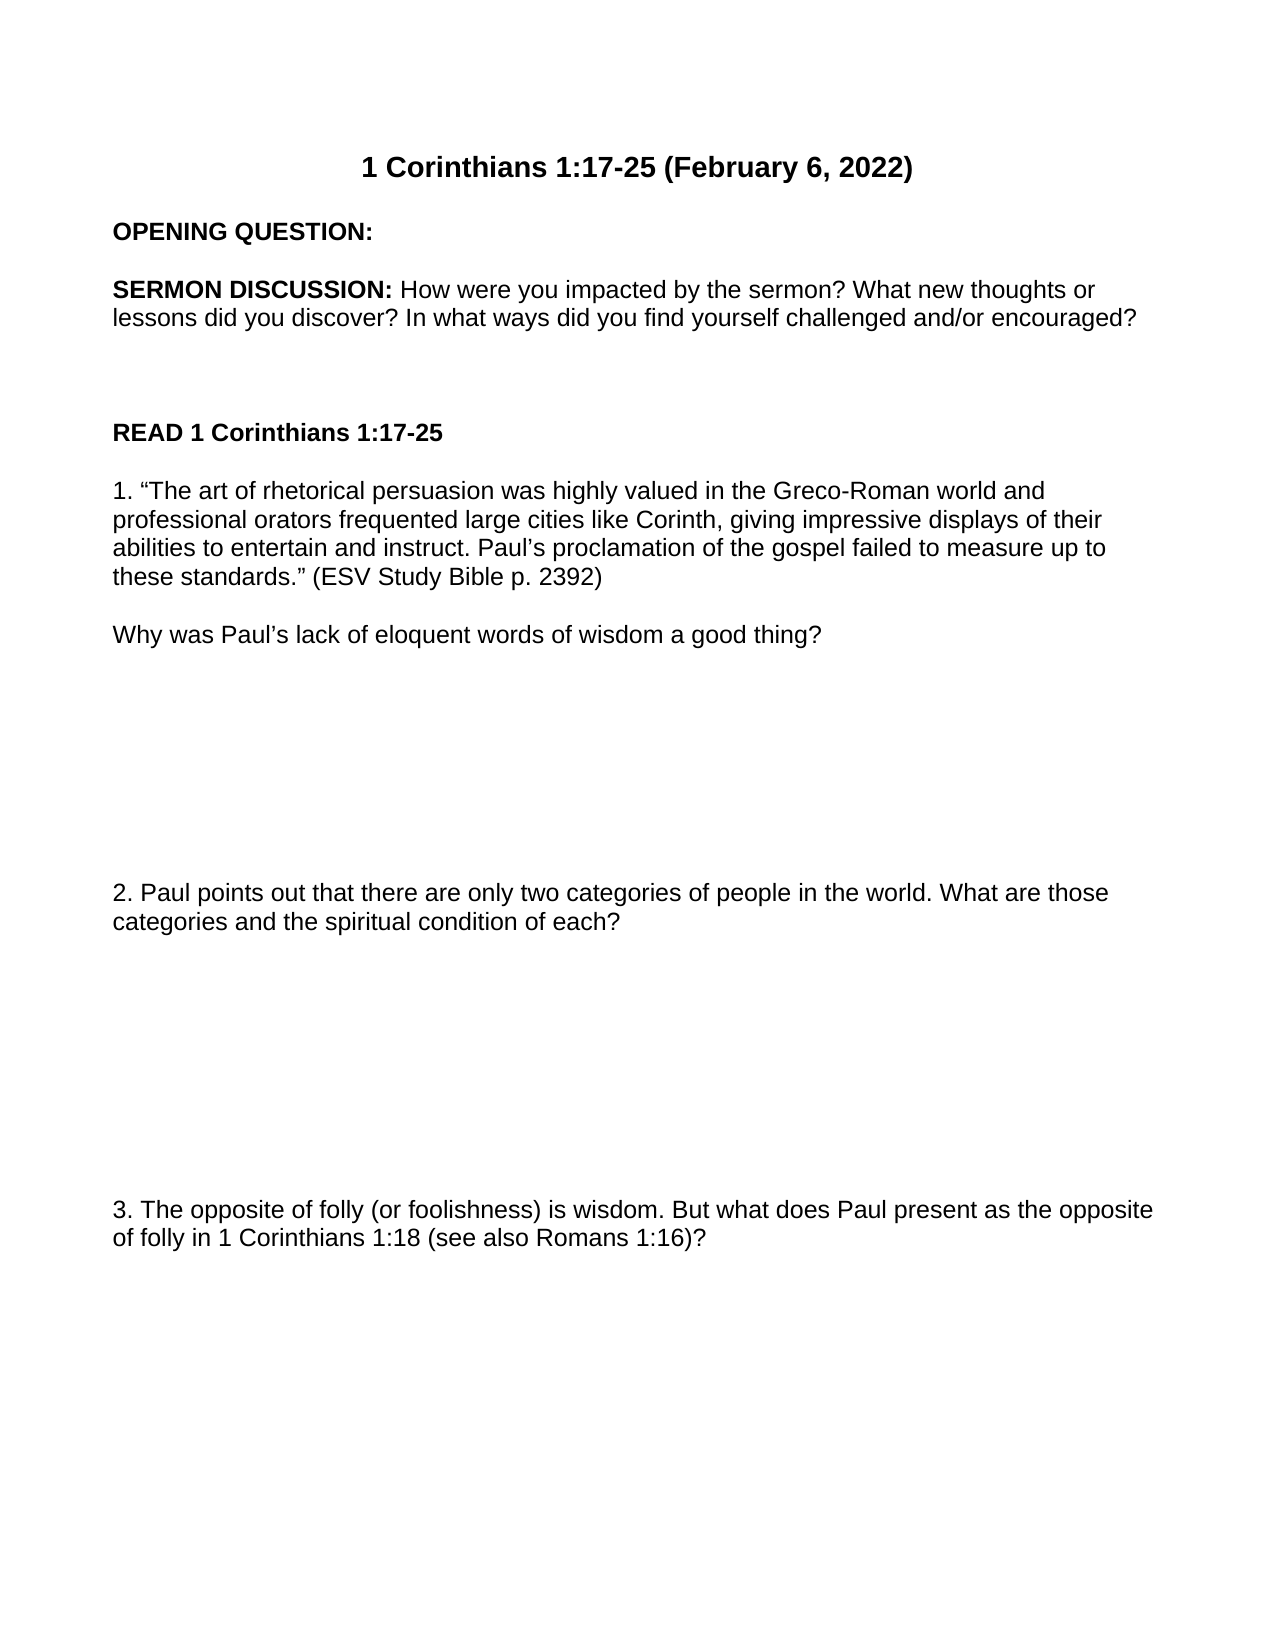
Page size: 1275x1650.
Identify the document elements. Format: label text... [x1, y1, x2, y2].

text SERMON DISCUSSION: How were you impacted by the sermon? What new thoughts or lessons did you discover? In what ways did you find yourself challenged and/or encouraged? [112, 274, 1162, 332]
text READ 1 Corinthians 1:17-25 [112, 418, 1162, 447]
text Why was Paul’s lack of eloquent words of wisdom a good thing? [112, 619, 1162, 648]
text 1. “The art of rhetorical persuasion was highly valued in the Greco-Roman world and professional orators frequented large cities like Corinth, giving impressive displays of their abilities to entertain and instruct. Paul’s proclamation of the gospel failed to measure up to these standards.” (ESV Study Bible p. 2392) [112, 476, 1162, 591]
text OPENING QUESTION: [112, 217, 1162, 246]
text 3. The opposite of folly (or foolishness) is wisdom. But what does Paul present as the opposite of folly in 1 Corinthians 1:18 (see also Romans 1:16)? [112, 1194, 1162, 1252]
text 2. Paul points out that there are only two categories of people in the world. What are those categories and the spiritual condition of each? [112, 878, 1162, 936]
text 1 Corinthians 1:17-25 (February 6, 2022) [112, 150, 1162, 183]
